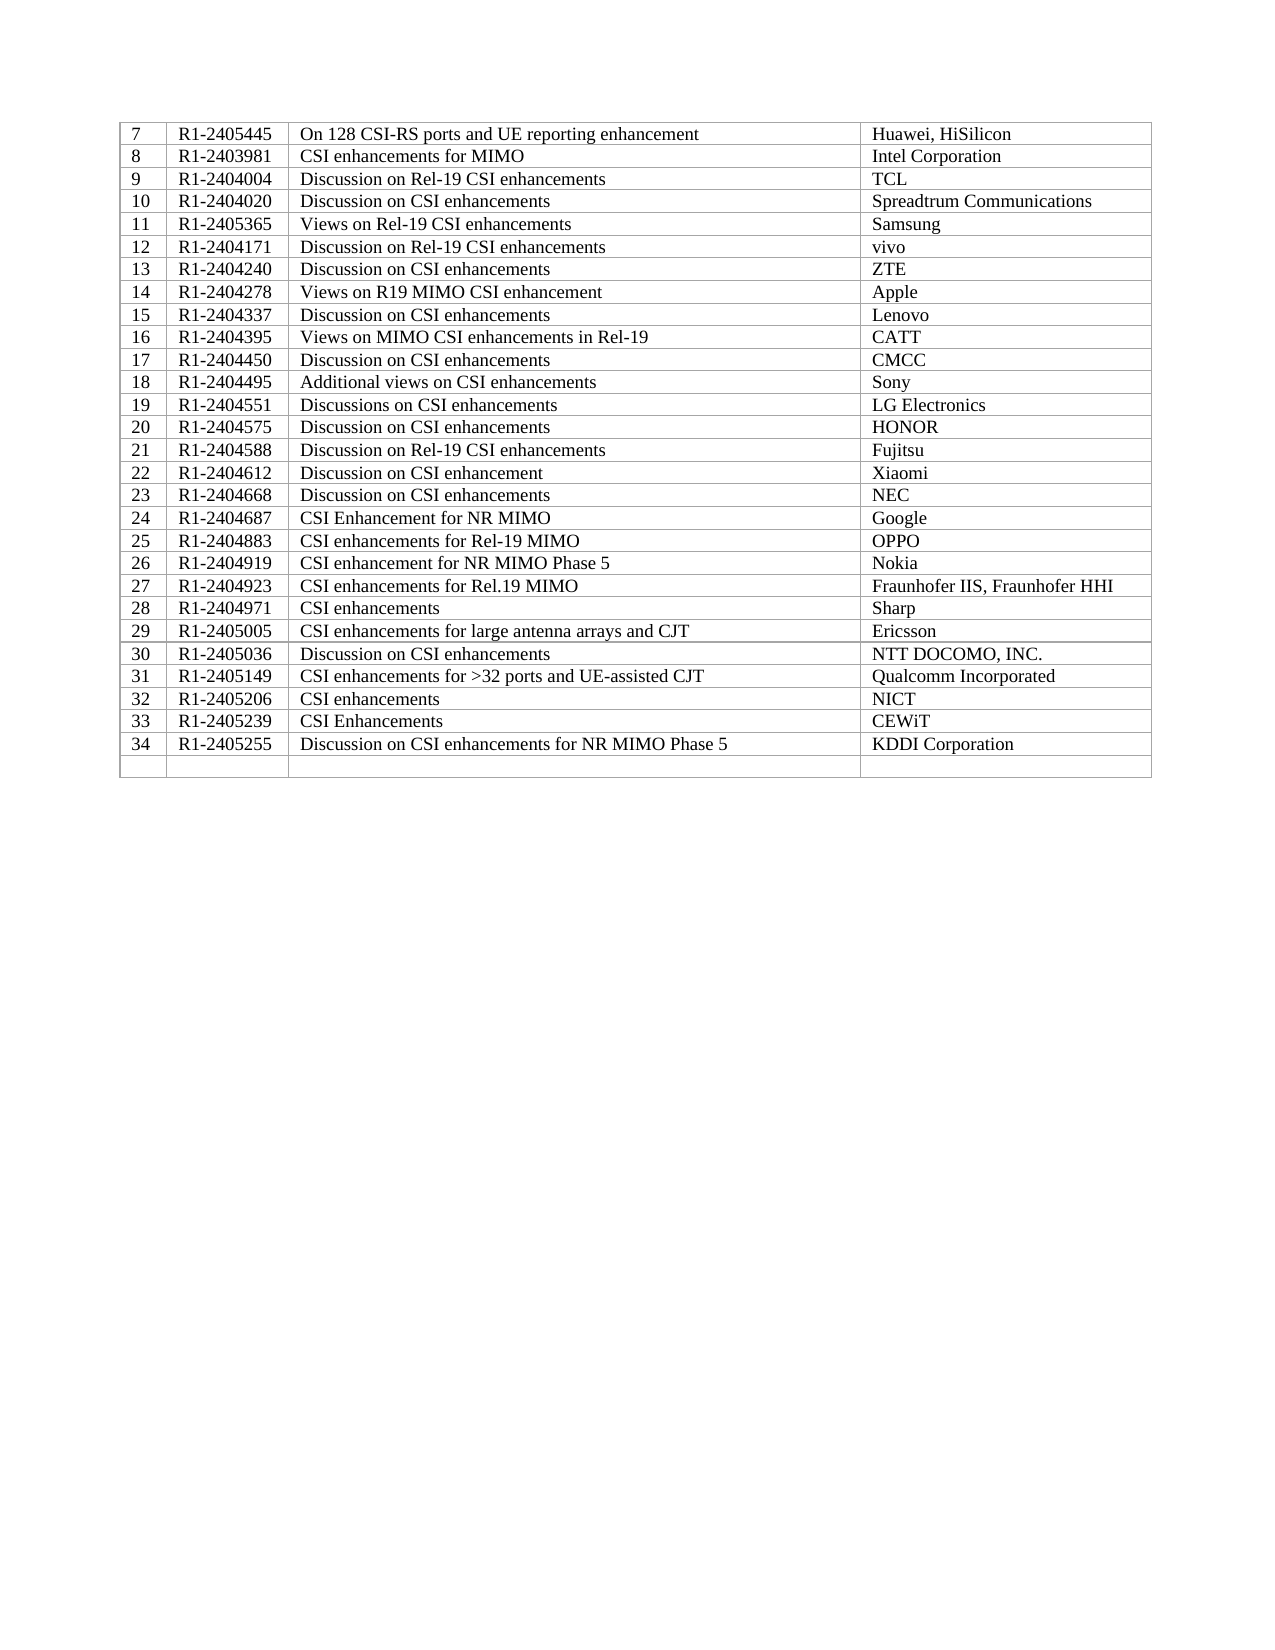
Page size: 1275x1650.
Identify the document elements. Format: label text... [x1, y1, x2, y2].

table_cell vivo [861, 236, 1151, 257]
table_cell HONOR [861, 416, 1151, 438]
table_cell Discussion on CSI enhancements for NR MIMO Phase 5 [289, 733, 860, 754]
table_cell R1-2405149 [167, 665, 288, 687]
table_cell CSI Enhancements [289, 710, 860, 732]
table_cell NICT [861, 688, 1151, 709]
table_cell [861, 756, 1151, 777]
table_cell CEWiT [861, 710, 1151, 732]
table_cell Additional views on CSI enhancements [289, 371, 860, 393]
table_cell Views on Rel-19 CSI enhancements [289, 213, 860, 234]
table_cell R1-2404687 [167, 507, 288, 528]
table_cell 25 [121, 530, 166, 551]
table_cell [167, 756, 288, 777]
table_cell R1-2404919 [167, 552, 288, 574]
table_cell 27 [121, 575, 166, 596]
table_cell Discussion on CSI enhancements [289, 484, 860, 506]
table_cell 31 [121, 665, 166, 687]
table_cell Google [861, 507, 1151, 528]
table_cell R1-2404171 [167, 236, 288, 257]
table_cell 33 [121, 710, 166, 732]
table_cell R1-2404278 [167, 281, 288, 302]
table_cell 8 [121, 145, 166, 167]
table_cell Fraunhofer IIS, Fraunhofer HHI [861, 575, 1151, 596]
table_cell 28 [121, 597, 166, 619]
table_cell CSI enhancements for Rel-19 MIMO [289, 530, 860, 551]
table_cell R1-2405365 [167, 213, 288, 234]
table_cell 24 [121, 507, 166, 528]
table_cell R1-2403981 [167, 145, 288, 167]
table_cell R1-2405445 [167, 123, 288, 144]
table_cell R1-2404575 [167, 416, 288, 438]
table_cell R1-2404971 [167, 597, 288, 619]
table_cell 30 [121, 643, 166, 664]
table_cell 19 [121, 394, 166, 415]
table_cell 10 [121, 190, 166, 212]
table_cell R1-2404004 [167, 168, 288, 189]
table_cell R1-2405206 [167, 688, 288, 709]
table_cell R1-2404240 [167, 258, 288, 280]
table_cell Discussion on CSI enhancements [289, 416, 860, 438]
table_cell Discussion on CSI enhancements [289, 258, 860, 280]
table_cell On 128 CSI-RS ports and UE reporting enhancement [289, 123, 860, 144]
table_cell CSI enhancements for MIMO [289, 145, 860, 167]
table_cell 22 [121, 462, 166, 483]
table_cell Fujitsu [861, 439, 1151, 461]
table_cell Ericsson [861, 620, 1151, 641]
table_cell Discussions on CSI enhancements [289, 394, 860, 415]
table_cell Nokia [861, 552, 1151, 574]
table_cell CSI enhancements [289, 597, 860, 619]
table_cell NEC [861, 484, 1151, 506]
table_cell 18 [121, 371, 166, 393]
table_cell Discussion on CSI enhancement [289, 462, 860, 483]
table_cell Apple [861, 281, 1151, 302]
table_cell NTT DOCOMO, INC. [861, 643, 1151, 664]
table_cell R1-2405239 [167, 710, 288, 732]
table_cell Intel Corporation [861, 145, 1151, 167]
table_cell Discussion on CSI enhancements [289, 190, 860, 212]
table_cell R1-2405255 [167, 733, 288, 754]
table_cell Huawei, HiSilicon [861, 123, 1151, 144]
table_cell 12 [121, 236, 166, 257]
table_cell R1-2404612 [167, 462, 288, 483]
table_cell Discussion on Rel-19 CSI enhancements [289, 168, 860, 189]
table_cell 20 [121, 416, 166, 438]
table_cell 15 [121, 304, 166, 325]
table_cell CSI enhancement for NR MIMO Phase 5 [289, 552, 860, 574]
table_cell Views on MIMO CSI enhancements in Rel-19 [289, 326, 860, 348]
table_cell Discussion on CSI enhancements [289, 643, 860, 664]
table_cell 23 [121, 484, 166, 506]
table_cell [289, 756, 860, 777]
table_cell ZTE [861, 258, 1151, 280]
table_cell 17 [121, 349, 166, 370]
table_cell [121, 756, 166, 777]
table_cell Xiaomi [861, 462, 1151, 483]
table_cell CSI enhancements for >32 ports and UE-assisted CJT [289, 665, 860, 687]
table_cell LG Electronics [861, 394, 1151, 415]
table_cell 34 [121, 733, 166, 754]
table_cell R1-2404668 [167, 484, 288, 506]
table_cell R1-2404020 [167, 190, 288, 212]
table_cell R1-2404551 [167, 394, 288, 415]
table_cell 26 [121, 552, 166, 574]
table_cell 32 [121, 688, 166, 709]
table_cell Sony [861, 371, 1151, 393]
table_cell CSI enhancements for Rel.19 MIMO [289, 575, 860, 596]
table_cell CMCC [861, 349, 1151, 370]
table_cell Discussion on CSI enhancements [289, 349, 860, 370]
table_cell Discussion on CSI enhancements [289, 304, 860, 325]
table_cell R1-2404588 [167, 439, 288, 461]
table_cell R1-2404495 [167, 371, 288, 393]
table_cell 21 [121, 439, 166, 461]
table_cell Samsung [861, 213, 1151, 234]
table_cell Lenovo [861, 304, 1151, 325]
table_cell 29 [121, 620, 166, 641]
table_cell CATT [861, 326, 1151, 348]
table_cell 13 [121, 258, 166, 280]
table_cell 11 [121, 213, 166, 234]
table_cell 9 [121, 168, 166, 189]
table_cell Discussion on Rel-19 CSI enhancements [289, 439, 860, 461]
table_cell Qualcomm Incorporated [861, 665, 1151, 687]
table_cell CSI Enhancement for NR MIMO [289, 507, 860, 528]
table_cell R1-2404395 [167, 326, 288, 348]
table_cell R1-2404450 [167, 349, 288, 370]
table_cell 7 [121, 123, 166, 144]
table_cell R1-2405005 [167, 620, 288, 641]
table_cell OPPO [861, 530, 1151, 551]
table_cell CSI enhancements for large antenna arrays and CJT [289, 620, 860, 641]
table_cell CSI enhancements [289, 688, 860, 709]
table_cell KDDI Corporation [861, 733, 1151, 754]
table_cell Spreadtrum Communications [861, 190, 1151, 212]
table_cell R1-2405036 [167, 643, 288, 664]
table_cell 16 [121, 326, 166, 348]
table_cell Discussion on Rel-19 CSI enhancements [289, 236, 860, 257]
table_cell R1-2404337 [167, 304, 288, 325]
table_cell 14 [121, 281, 166, 302]
table_cell Views on R19 MIMO CSI enhancement [289, 281, 860, 302]
table_cell R1-2404923 [167, 575, 288, 596]
table_cell TCL [861, 168, 1151, 189]
table_cell R1-2404883 [167, 530, 288, 551]
table_cell Sharp [861, 597, 1151, 619]
